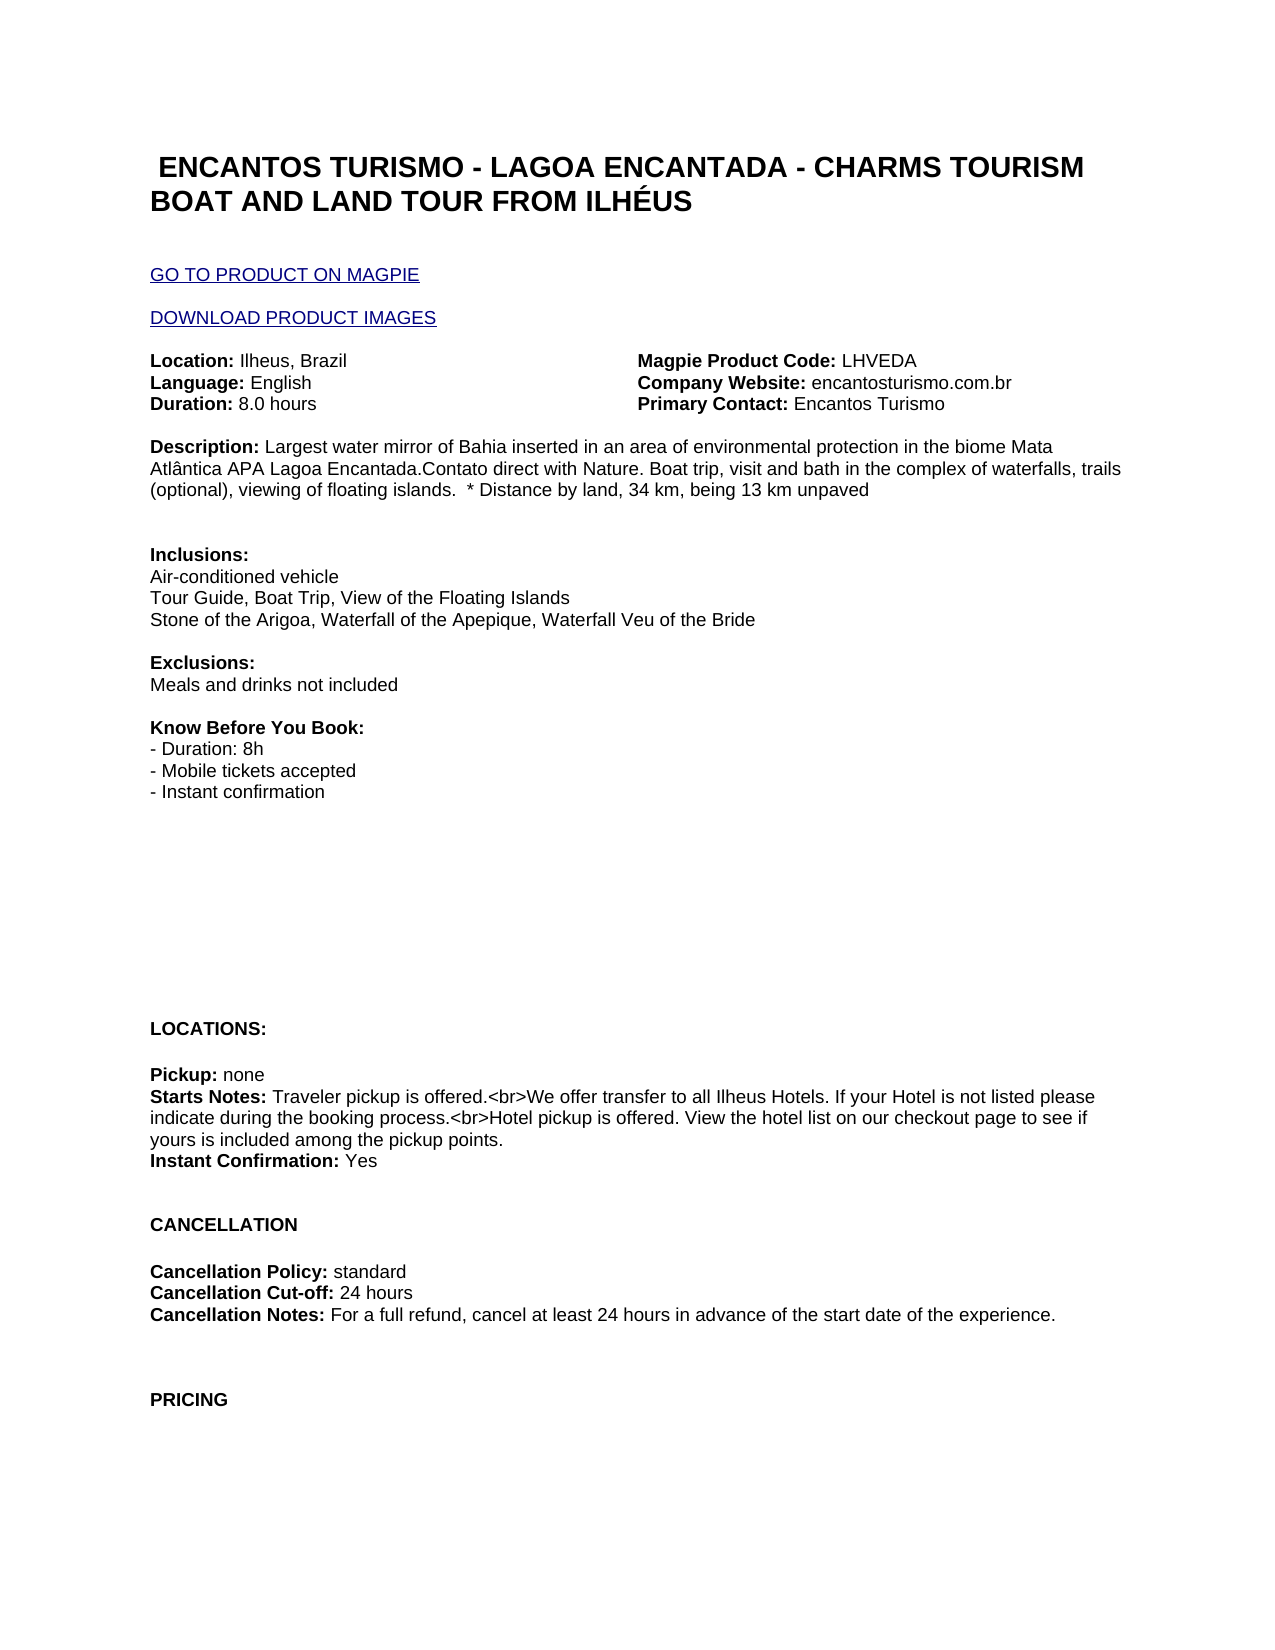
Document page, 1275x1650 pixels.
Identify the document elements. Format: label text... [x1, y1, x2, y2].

text Pickup: none [150, 1064, 1125, 1086]
text Instant Confirmation: Yes [150, 1150, 1125, 1172]
text DOWNLOAD PRODUCT IMAGES [150, 307, 1125, 328]
text Exclusions: [150, 652, 1125, 673]
text Know Before You Book: [150, 716, 1125, 738]
text Starts Notes: Traveler pickup is offered.<br>We offer transfer to all Ilheus Hotels. If your Hotel is not listed please indicate during the booking process.<br>Hotel pickup is offered. View the hotel list on our checkout page to see if yours is included among the pickup points. [150, 1086, 1125, 1150]
text - Duration: 8h [150, 738, 1125, 759]
subtitle Pricing [150, 1389, 1125, 1411]
subtitle Locations: [150, 1018, 1125, 1039]
text - Instant confirmation [150, 781, 1125, 803]
text Cancellation Notes: For a full refund, cancel at least 24 hours in advance of the start date of the experience. [150, 1304, 1125, 1325]
text Cancellation Cut-off: 24 hours [150, 1282, 1125, 1304]
text Air-conditioned vehicle [150, 566, 1125, 587]
table_header Magpie Product Code: LHVEDA Company Website: encantosturismo.com.br Primary Contact: Encantos Turismo [626, 350, 1114, 414]
table_header Location: Ilheus, Brazil Language: English Duration: 8.0 hours [139, 350, 626, 414]
text Tour Guide, Boat Trip, View of the Floating Islands [150, 587, 1125, 609]
text - Mobile tickets accepted [150, 759, 1125, 781]
text Stone of the Arigoa, Waterfall of the Apepique, Waterfall Veu of the Bride [150, 609, 1125, 630]
text Description: Largest water mirror of Bahia inserted in an area of environmental protection in the biome Mata Atlântica APA Lagoa Encantada.Contato direct with Nature. Boat trip, visit and bath in the complex of waterfalls, trails (optional), viewing of floating islands. * Distance by land, 34 km, being 13 km unpaved [150, 436, 1125, 501]
text GO TO PRODUCT ON MAGPIE [150, 264, 1125, 285]
text Cancellation Policy: standard [150, 1261, 1125, 1282]
subtitle Encantos Turismo - Lagoa Encantada - Charms Tourism Boat and Land Tour from Ilhéus [150, 150, 1125, 217]
text Meals and drinks not included [150, 673, 1125, 695]
text Inclusions: [150, 544, 1125, 566]
subtitle Cancellation [150, 1214, 1125, 1236]
